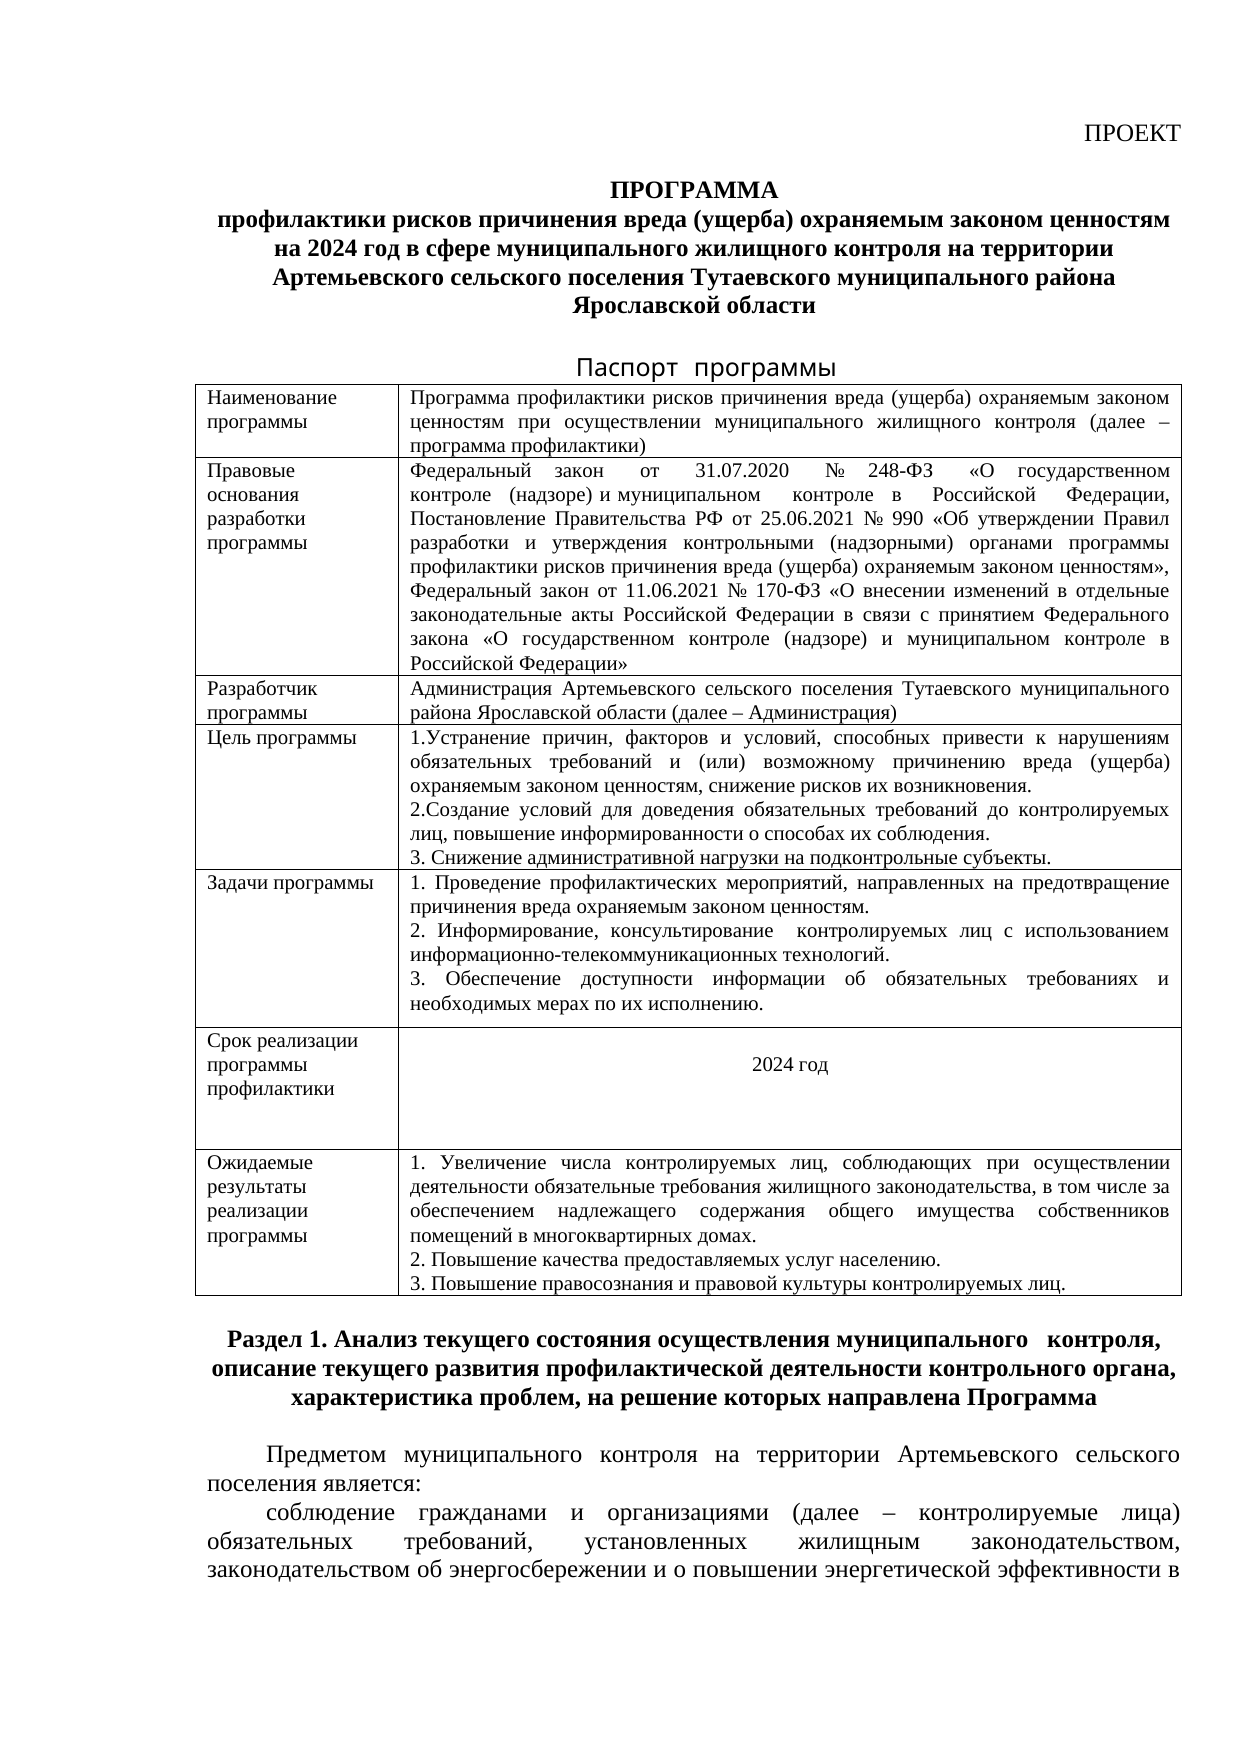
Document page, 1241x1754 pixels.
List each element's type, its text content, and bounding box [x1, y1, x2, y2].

text Паспорт программы [502, 349, 1181, 384]
table_cell 1. Проведение профилактических мероприятий, направленных на предотвращение причинения вреда охраняемым законом ценностям. 2. Информирование, консультирование контролируемых лиц с использованием информационно-телекоммуникационных технологий. 3. Обеспечение доступности информации об обязательных требованиях и необходимых мерах по их исполнению. [399, 870, 1181, 1027]
text Предметом муниципального контроля на территории Артемьевского сельского поселения является: [207, 1439, 1181, 1497]
table_cell Разработчик программы [196, 676, 398, 724]
table_header Наименование программы [196, 385, 398, 457]
text Раздел 1. Анализ текущего состояния осуществления муниципального контроля, описание текущего развития профилактической деятельности контрольного органа, характеристика проблем, на решение которых направлена Программа [207, 1324, 1181, 1411]
table_cell Цель программы [196, 725, 398, 869]
table_cell Администрация Артемьевского сельского поселения Тутаевского муниципального района Ярославской области (далее – Администрация) [399, 676, 1181, 724]
text профилактики рисков причинения вреда (ущерба) охраняемым законом ценностям на 2024 год в сфере муниципального жилищного контроля на территории Артемьевского сельского поселения Тутаевского муниципального района Ярославской области [207, 204, 1181, 319]
table_header Программа профилактики рисков причинения вреда (ущерба) охраняемым законом ценностям при осуществлении муниципального жилищного контроля (далее – программа профилактики) [399, 385, 1181, 457]
table_cell 1.Устранение причин, факторов и условий, способных привести к нарушениям обязательных требований и (или) возможному причинению вреда (ущерба) охраняемым законом ценностям, снижение рисков их возникновения. 2.Создание условий для доведения обязательных требований до контролируемых лиц, повышение информированности о способах их соблюдения. 3. Снижение административной нагрузки на подконтрольные субъекты. [399, 725, 1181, 869]
table_cell Задачи программы [196, 870, 398, 1027]
table_cell Федеральный законот31.07.2020№ 248-ФЗ«О государственном контроле (надзоре)имуниципальном контроле в Российской Федерации, Постановление Правительства РФ от 25.06.2021 № 990 «Об утверждении Правил разработки и утверждения контрольными (надзорными) органами программы профилактики рисков причинения вреда (ущерба) охраняемым законом ценностям», Федеральный закон от 11.06.2021 № 170-ФЗ «О внесении изменений в отдельные законодательные акты Российской Федерации в связи с принятием Федерального закона «О государственном контроле (надзоре) и муниципальном контроле в Российской Федерации» [399, 458, 1181, 674]
text ПРОГРАММА [207, 176, 1181, 204]
text ПРОЕКТ [207, 118, 1181, 147]
table_cell 1. Увеличение числа контролируемых лиц, соблюдающих при осуществлении деятельности обязательные требования жилищного законодательства, в том числе за обеспечением надлежащего содержания общего имущества собственников помещений в многоквартирных домах. 2. Повышение качества предоставляемых услуг населению. 3. Повышение правосознания и правовой культуры контролируемых лиц. [399, 1150, 1181, 1295]
table_cell Ожидаемые результаты реализации программы [196, 1150, 398, 1295]
table_cell Правовые основания разработки программы [196, 458, 398, 674]
table_cell Срок реализации программы профилактики [196, 1028, 398, 1149]
table_cell 2024 год [399, 1028, 1181, 1149]
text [207, 1497, 1181, 1583]
